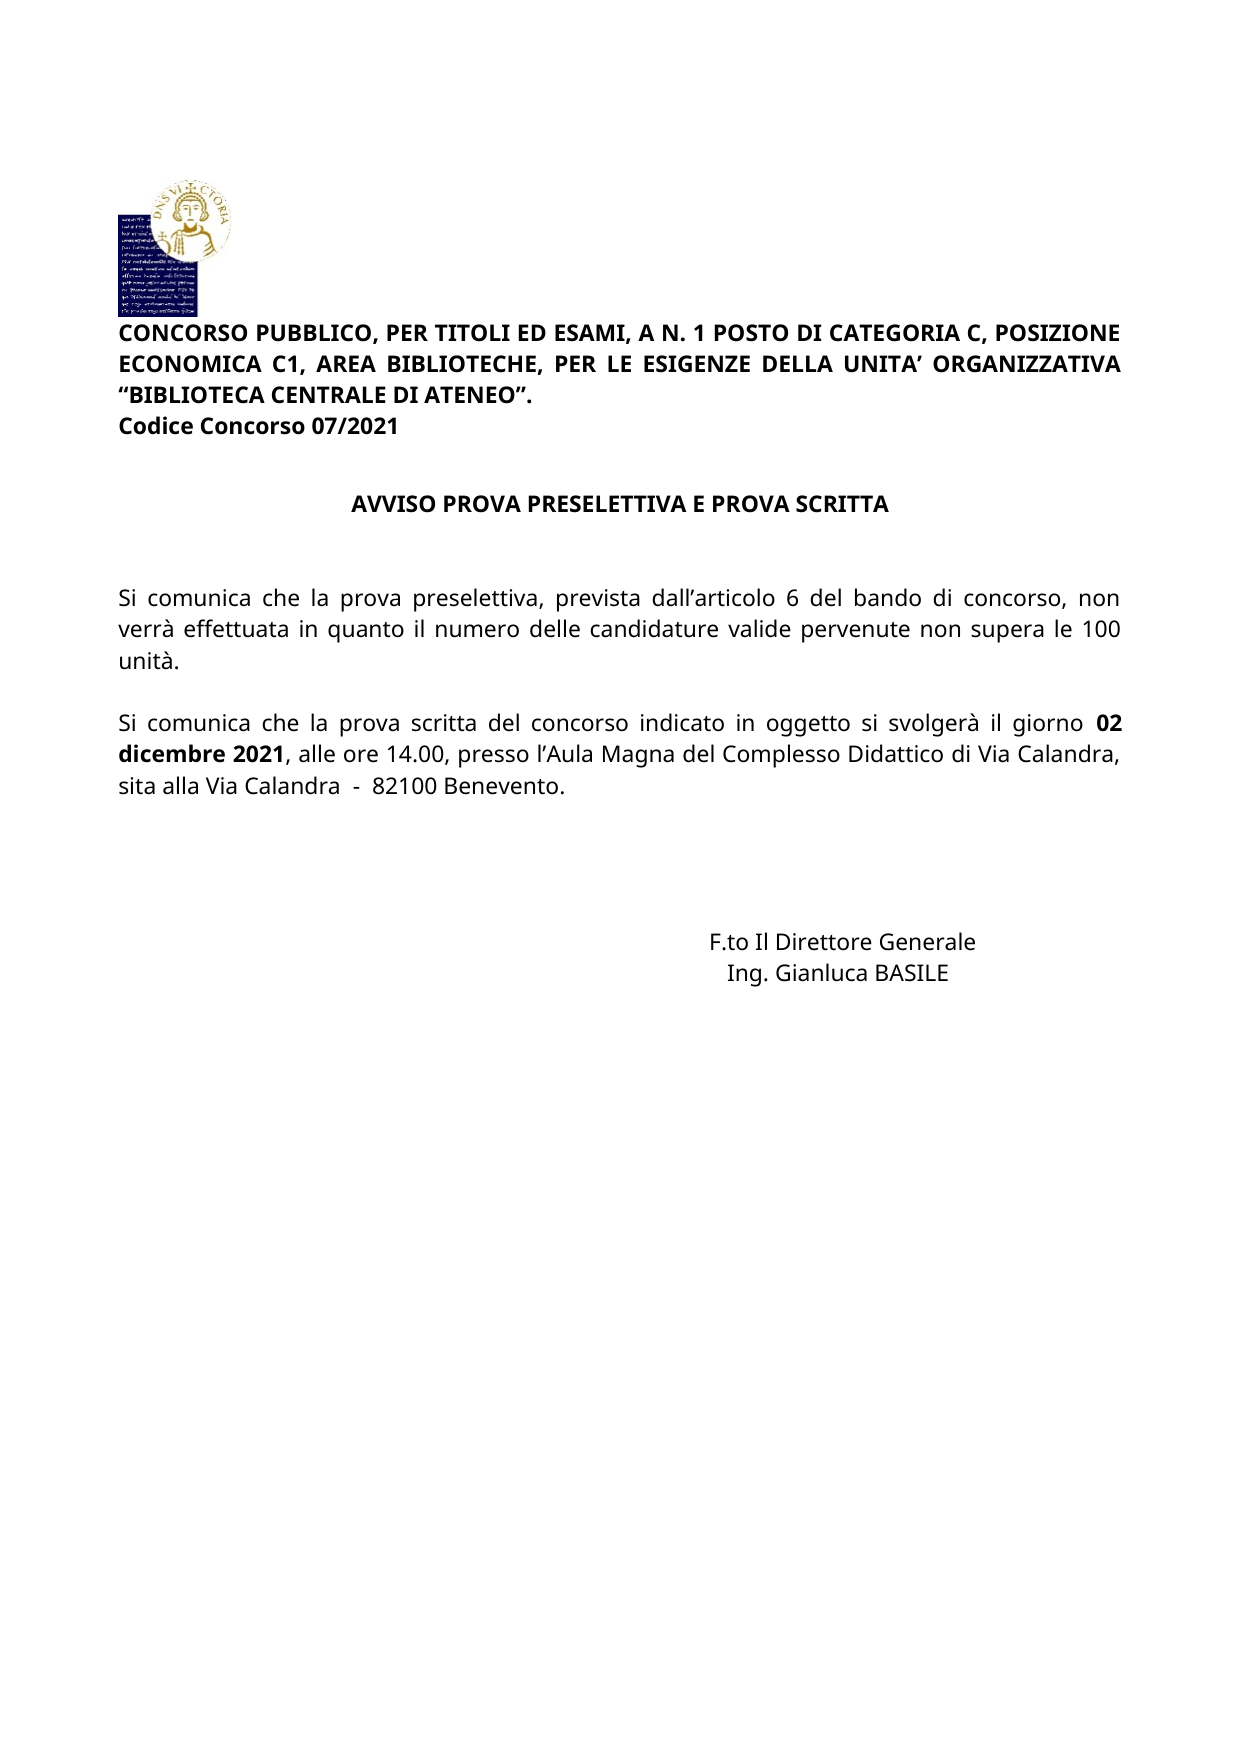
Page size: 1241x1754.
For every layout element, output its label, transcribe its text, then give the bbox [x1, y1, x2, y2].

text Si comunica che la prova scritta del concorso indicato in oggetto si svolgerà il giorno 02 dicembre 2021, alle ore 14.00, presso l’Aula Magna del Complesso Didattico di Via Calandra, sita alla Via Calandra - 82100 Benevento. [118, 707, 1122, 801]
text AVVISO PROVA PRESELETTIVA E PROVA SCRITTA [118, 488, 1122, 520]
text F.to Il Direttore Generale [118, 926, 1122, 957]
text CONCORSO PUBBLICO, PER TITOLI ED ESAMI, A N. 1 POSTO DI CATEGORIA C, POSIZIONE ECONOMICA C1, AREA BIBLIOTECHE, PER LE ESIGENZE DELLA UNITA’ ORGANIZZATIVA “BIBLIOTECA CENTRALE DI ATENEO”. [118, 317, 1122, 410]
text Codice Concorso 07/2021 [118, 410, 1122, 442]
picture [118, 180, 231, 317]
text Si comunica che la prova preselettiva, prevista dall’articolo 6 del bando di concorso, non verrà effettuata in quanto il numero delle candidature valide pervenute non supera le 100 unità. [118, 582, 1122, 676]
text Ing. Gianluca BASILE [118, 957, 1122, 988]
